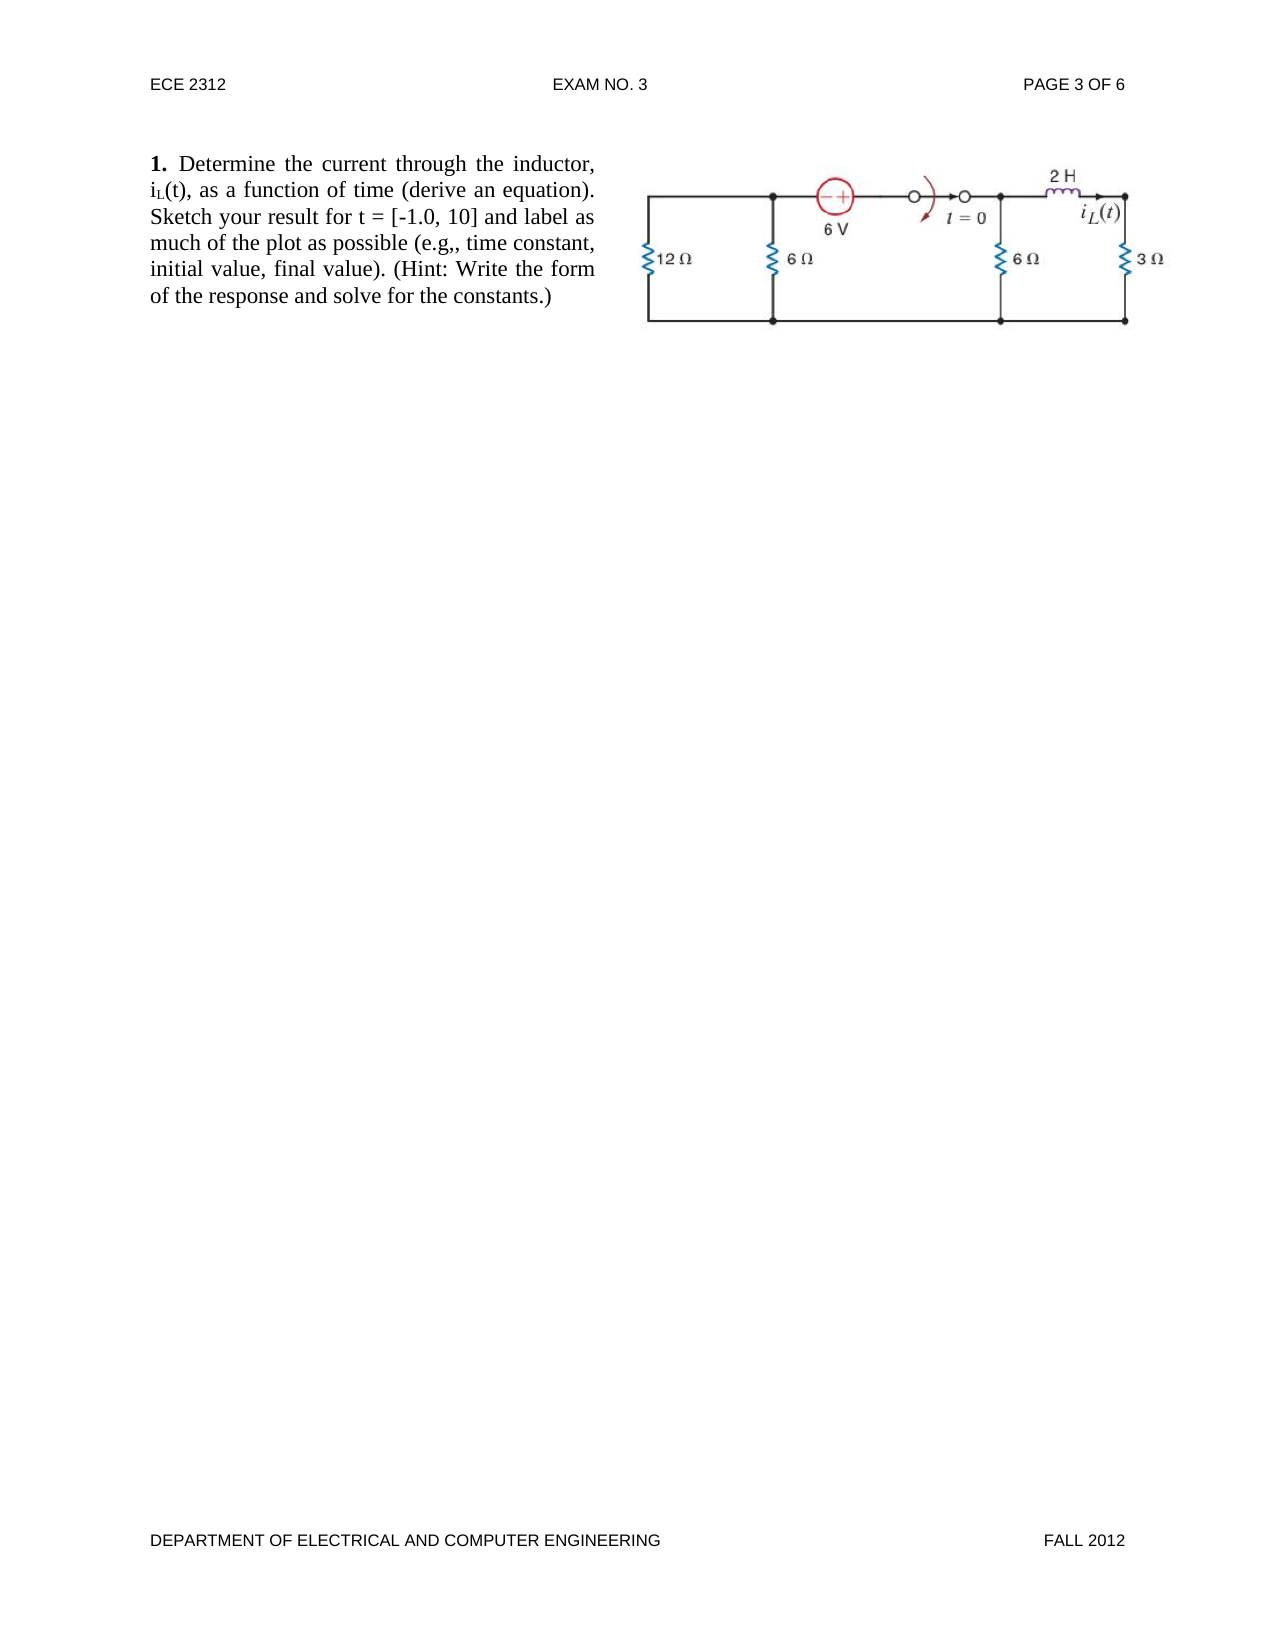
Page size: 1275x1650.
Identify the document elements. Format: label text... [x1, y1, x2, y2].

text 1. Determine the current through the inductor, iL(t), as a function of time (derive an equation). Sketch your result for t = [-1.0, 10] and label as much of the plot as possible (e.g,, time constant, initial value, final value). (Hint: Write the form of the response and solve for the constants.) [150, 150, 1125, 308]
picture [629, 164, 1173, 335]
